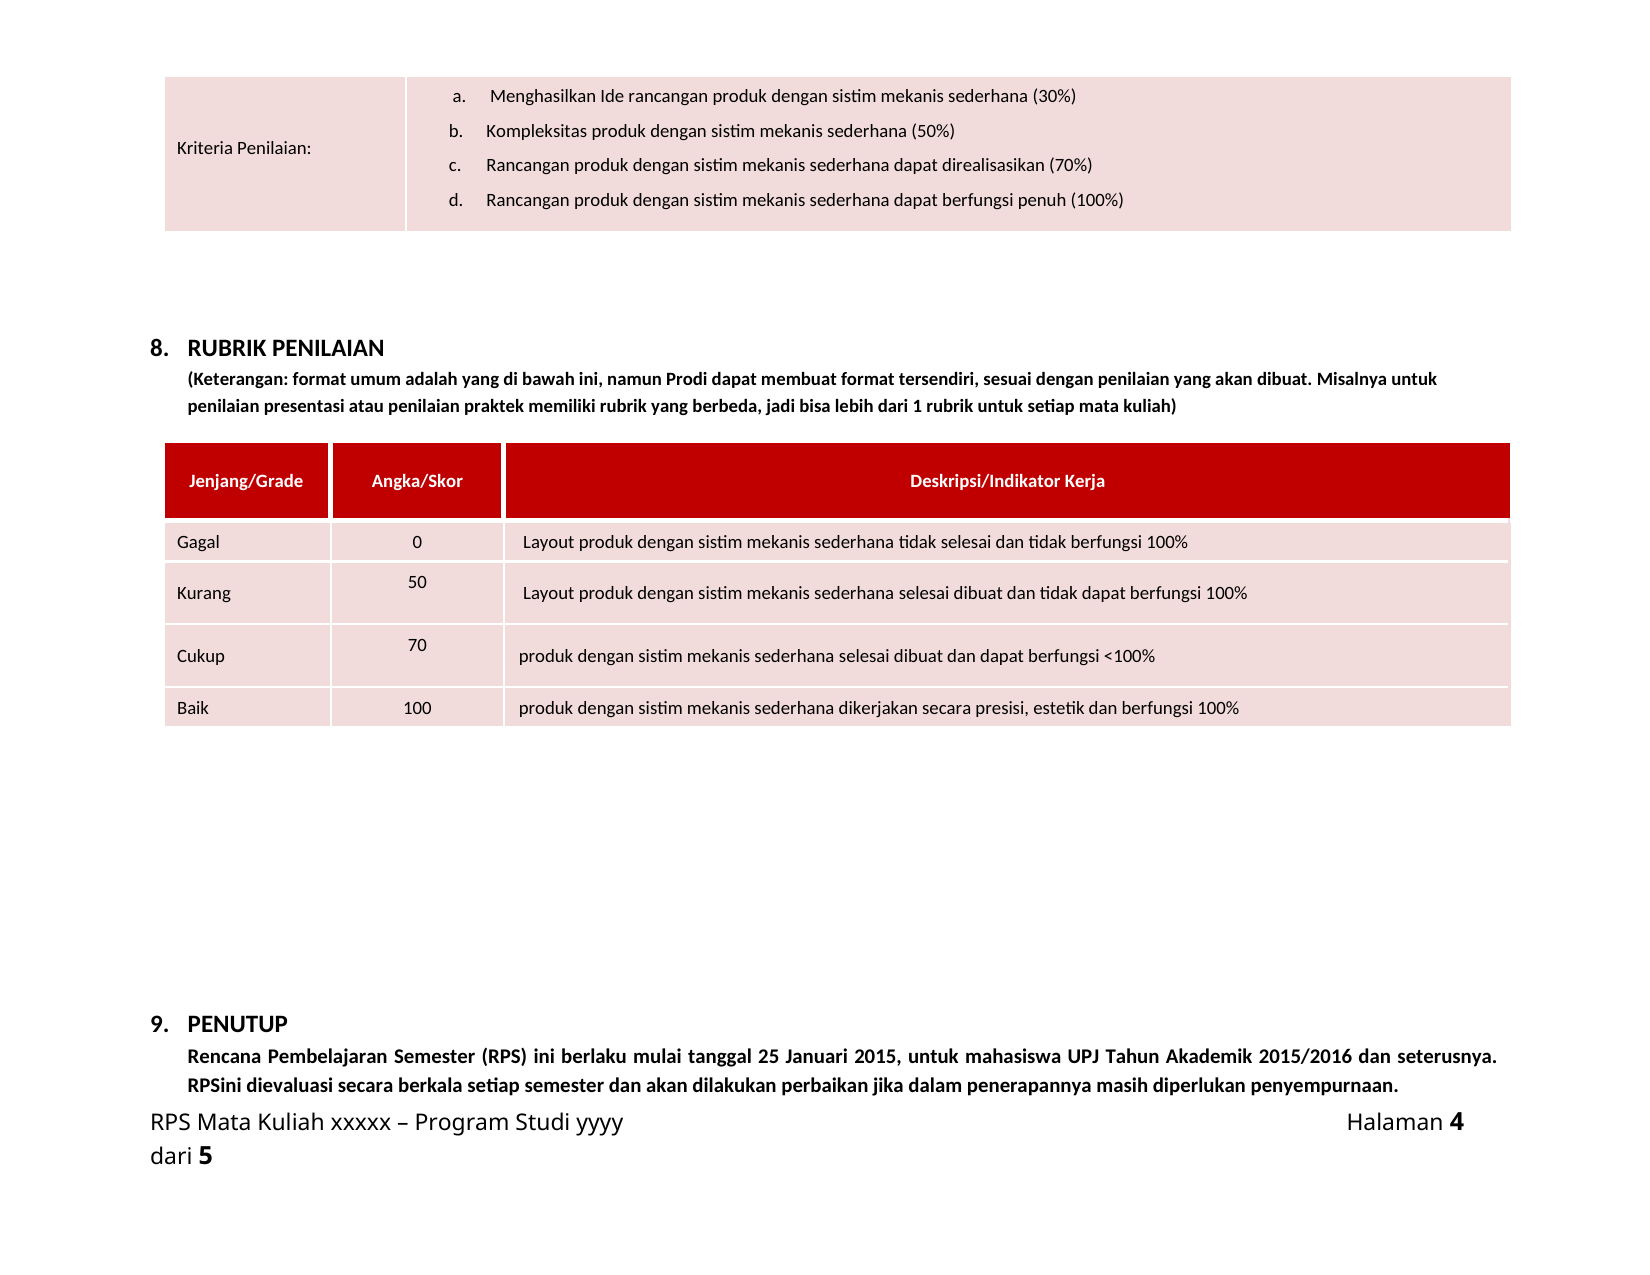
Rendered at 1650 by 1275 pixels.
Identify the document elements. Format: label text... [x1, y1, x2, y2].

table_cell 100 [332, 688, 503, 726]
table_cell Menghasilkan Ide rancangan produk dengan sistim mekanis sederhana (30%) Kompleksitas produk dengan sistim mekanis sederhana (50%) Rancangan produk dengan sistim mekanis sederhana dapat direalisasikan (70%) Rancangan produk dengan sistim mekanis sederhana dapat berfungsi penuh (100%) [407, 77, 1511, 231]
table_cell 70 [332, 625, 503, 686]
table_cell Kriteria Penilaian: [165, 77, 405, 231]
table_header Jenjang/Grade [165, 443, 328, 518]
list PENUTUP [150, 1008, 1500, 1039]
list (Keterangan: format umum adalah yang di bawah ini, namun Prodi dapat membuat format tersendiri, sesuai dengan penilaian yang akan dibuat. Misalnya untuk penilaian presentasi atau penilaian praktek memiliki rubrik yang berbeda, jadi bisa lebih dari 1 rubrik untuk setiap mata kuliah) [187, 367, 1500, 417]
table_cell Baik [165, 688, 330, 726]
table_cell Gagal [165, 523, 330, 560]
table_cell Kurang [165, 563, 330, 623]
table_header Deskripsi/Indikator Kerja [506, 443, 1510, 518]
list Rencana Pembelajaran Semester (RPS) ini berlaku mulai tanggal 25 Januari 2015, untuk mahasiswa UPJ Tahun Akademik 2015/2016 dan seterusnya. RPSini dievaluasi secara berkala setiap semester dan akan dilakukan perbaikan jika dalam penerapannya masih diperlukan penyempurnaan. [187, 1043, 1500, 1098]
table_cell produk dengan sistim mekanis sederhana dikerjakan secara presisi, estetik dan berfungsi 100% [505, 686, 1511, 726]
table_cell 0 [332, 523, 503, 560]
table_cell 50 [332, 563, 503, 623]
table_cell Cukup [165, 625, 330, 686]
table_header Angka/Skor [333, 443, 501, 518]
list RUBRIK PENILAIAN [150, 332, 1500, 363]
table_cell Layout produk dengan sistim mekanis sederhana tidak selesai dan tidak berfungsi 100% [505, 518, 1511, 560]
table_cell Layout produk dengan sistim mekanis sederhana selesai dibuat dan tidak dapat berfungsi 100% [505, 560, 1511, 623]
table_cell produk dengan sistim mekanis sederhana selesai dibuat dan dapat berfungsi <100% [505, 623, 1511, 686]
